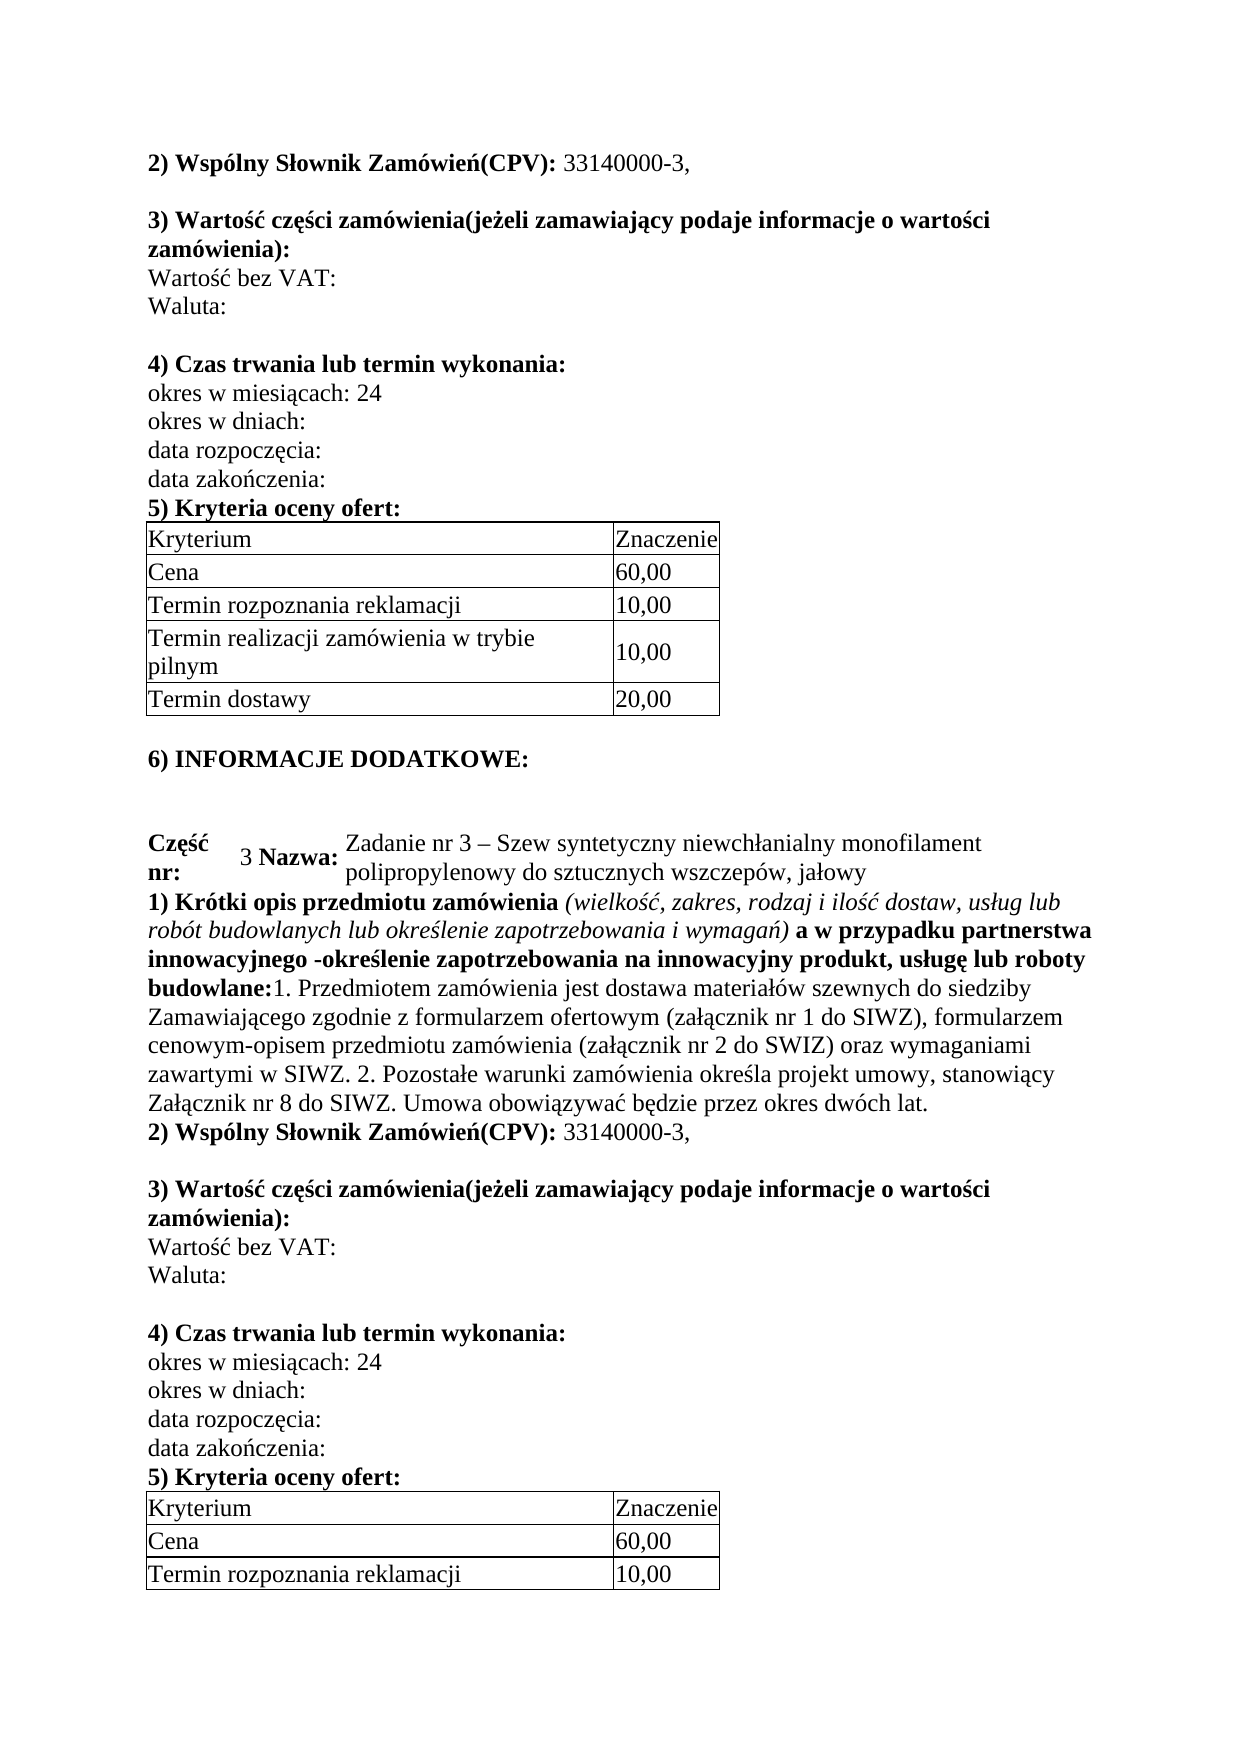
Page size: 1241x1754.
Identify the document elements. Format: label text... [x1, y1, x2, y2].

table_header Znaczenie [614, 523, 719, 554]
table_header Kryterium [147, 523, 613, 554]
table_cell Termin rozpoznania reklamacji [147, 588, 613, 620]
table_cell Cena [147, 1525, 613, 1556]
table_cell Cena [147, 555, 613, 587]
table_header Kryterium [147, 1492, 613, 1523]
table_header Znaczenie [614, 1492, 719, 1523]
text 6) INFORMACJE DODATKOWE: [148, 716, 1093, 801]
table_header Nazwa: [257, 826, 344, 887]
table_cell 10,00 [614, 1558, 719, 1589]
table_cell 20,00 [614, 683, 719, 715]
table_header 3 [238, 826, 257, 887]
table_cell 10,00 [614, 588, 719, 620]
table_cell Termin realizacji zamówienia w trybie pilnym [147, 621, 613, 682]
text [148, 148, 1093, 521]
table_cell 60,00 [614, 555, 719, 587]
table_cell 60,00 [614, 1525, 719, 1556]
table_cell Termin dostawy [147, 683, 613, 715]
table_header Część nr: [146, 826, 238, 887]
table_cell Termin rozpoznania reklamacji [147, 1558, 613, 1589]
table_cell 10,00 [614, 621, 719, 682]
table_header Zadanie nr 3 – Szew syntetyczny niewchłanialny monofilament polipropylenowy do sztucznych wszczepów, jałowy [344, 826, 1100, 887]
